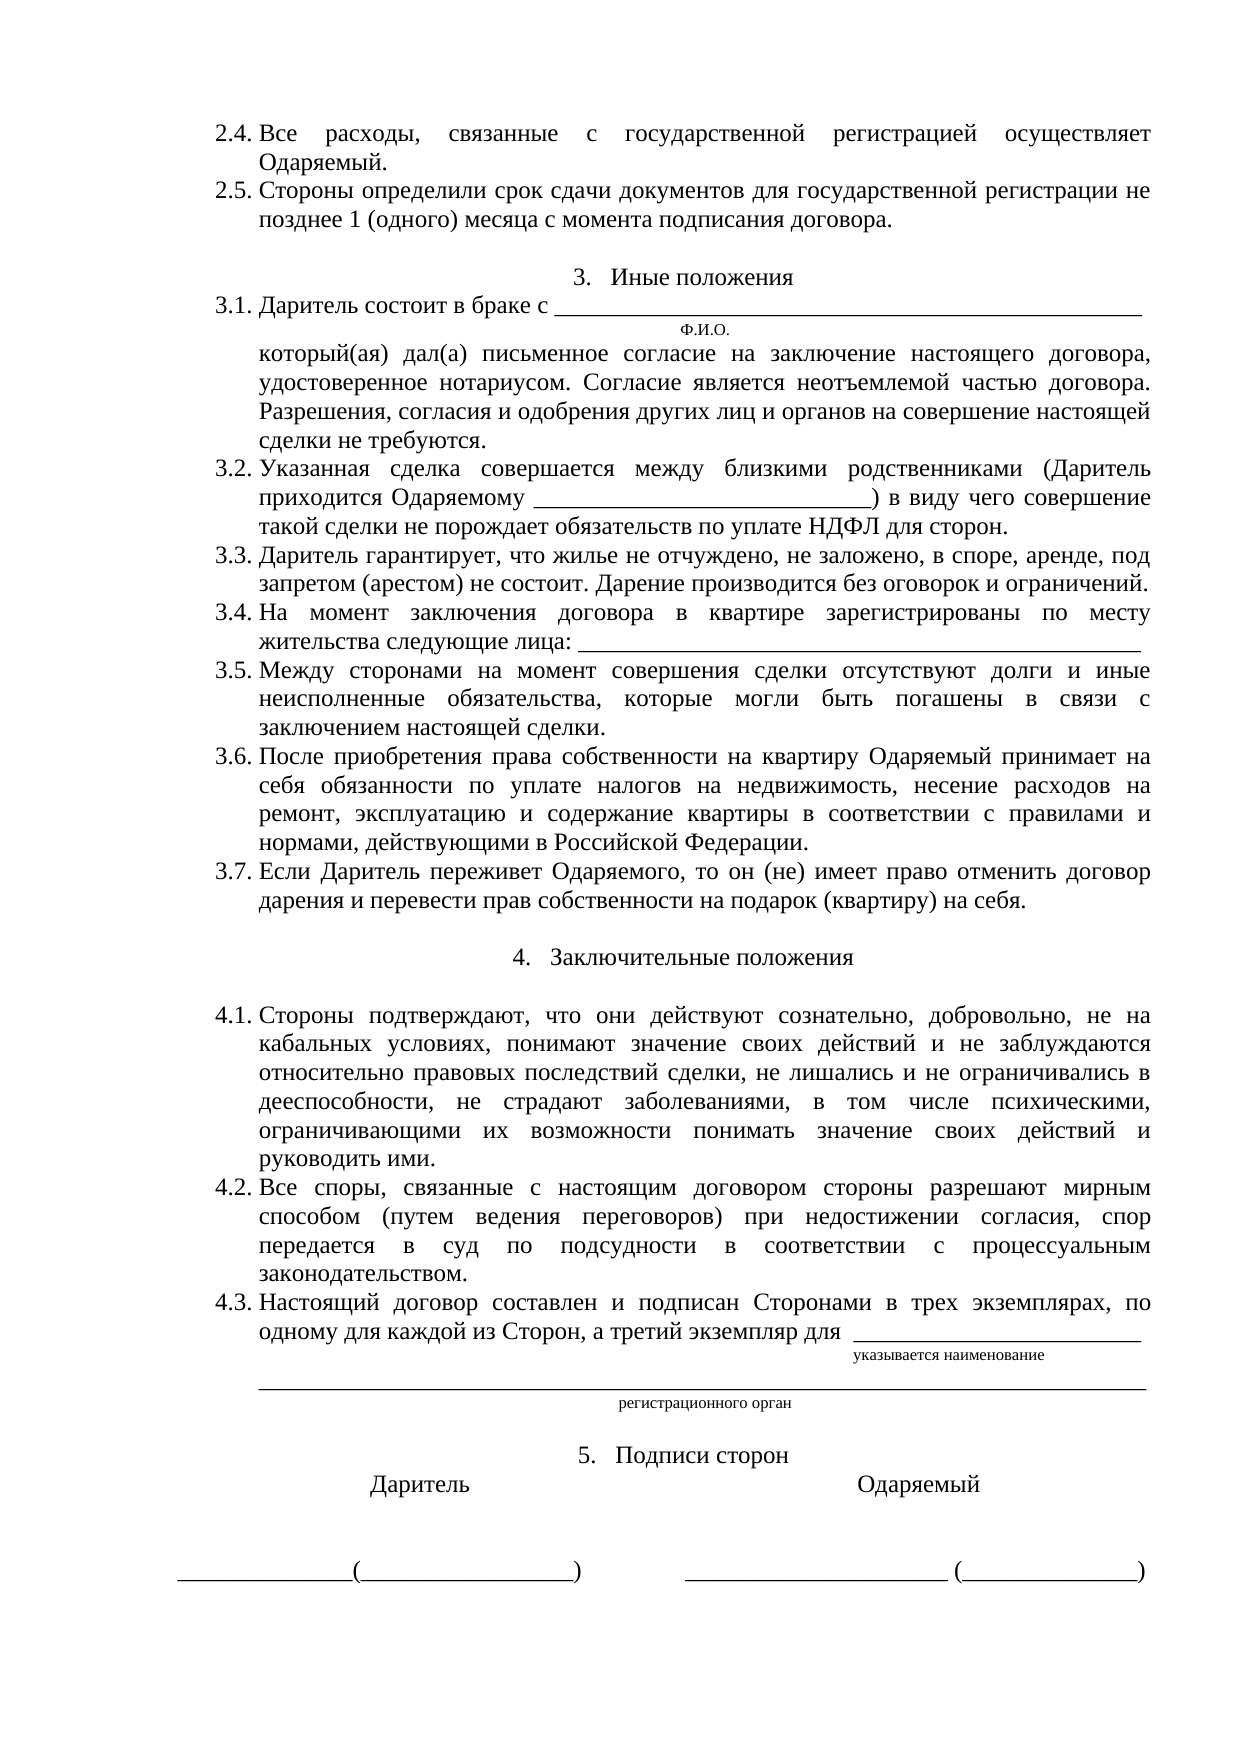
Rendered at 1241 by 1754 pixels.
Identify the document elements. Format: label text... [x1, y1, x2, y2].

list Все споры, связанные с настоящим договором стороны разрешают мирным способом (путем ведения переговоров) при недостижении согласия, спор передается в суд по подсудности в соответствии с процессуальным законодательством. [215, 1172, 1152, 1287]
list Стороны подтверждают, что они действуют сознательно, добровольно, не на кабальных условиях, понимают значение своих действий и не заблуждаются относительно правовых последствий сделки, не лишались и не ограничивались в дееспособности, не страдают заболеваниями, в том числе психическими, ограничивающими их возможности понимать значение своих действий и руководить ими. [215, 1000, 1152, 1172]
list После приобретения права собственности на квартиру Одаряемый принимает на себя обязанности по уплате налогов на недвижимость, несение расходов на ремонт, эксплуатацию и содержание квартиры в соответствии с правилами и нормами, действующими в Российской Федерации. [215, 741, 1152, 856]
list На момент заключения договора в квартире зарегистрированы по месту жительства следующие лица: _____________________________________________ [215, 597, 1152, 655]
list Иные положения [215, 262, 1152, 291]
list Даритель гарантирует, что жилье не отчуждено, не заложено, в споре, аренде, под запретом (арестом) не состоит. Дарение производится без оговорок и ограничений. [215, 540, 1152, 597]
list Заключительные положения [215, 942, 1152, 971]
list _______________________________________________________________________ [258, 1364, 1152, 1393]
table_header Даритель ______________(_________________) [166, 1469, 674, 1584]
list Подписи сторон [215, 1441, 1152, 1469]
list Если Даритель переживет Одаряемого, то он (не) имеет право отменить договор дарения и перевести прав собственности на подарок (квартиру) на себя. [215, 856, 1152, 913]
list Даритель состоит в браке с _______________________________________________ [215, 291, 1152, 319]
list Стороны определили срок сдачи документов для государственной регистрации не позднее 1 (одного) месяца с момента подписания договора. [215, 176, 1152, 233]
list регистрационного орган [258, 1393, 1152, 1412]
list Настоящий договор составлен и подписан Сторонами в трех экземплярах, по одному для каждой из Сторон, а третий экземпляр для _______________________ [215, 1287, 1152, 1345]
list который(ая) дал(а) письменное согласие на заключение настоящего договора, удостоверенное нотариусом. Согласие является неотъемлемой частью договора. Разрешения, согласия и одобрения других лиц и органов на совершение настоящей сделки не требуются. [258, 338, 1152, 453]
list указывается наименование [258, 1345, 1152, 1364]
list Указанная сделка совершается между близкими родственниками (Даритель приходится Одаряемому ___________________________) в виду чего совершение такой сделки не порождает обязательств по уплате НДФЛ для сторон. [215, 453, 1152, 540]
table_header Одаряемый _____________________ (______________) [674, 1469, 1163, 1584]
list Все расходы, связанные с государственной регистрацией осуществляет Одаряемый. [215, 118, 1152, 176]
list Ф.И.О. [258, 319, 1152, 338]
list Между сторонами на момент совершения сделки отсутствуют долги и иные неисполненные обязательства, которые могли быть погашены в связи с заключением настоящей сделки. [215, 655, 1152, 741]
